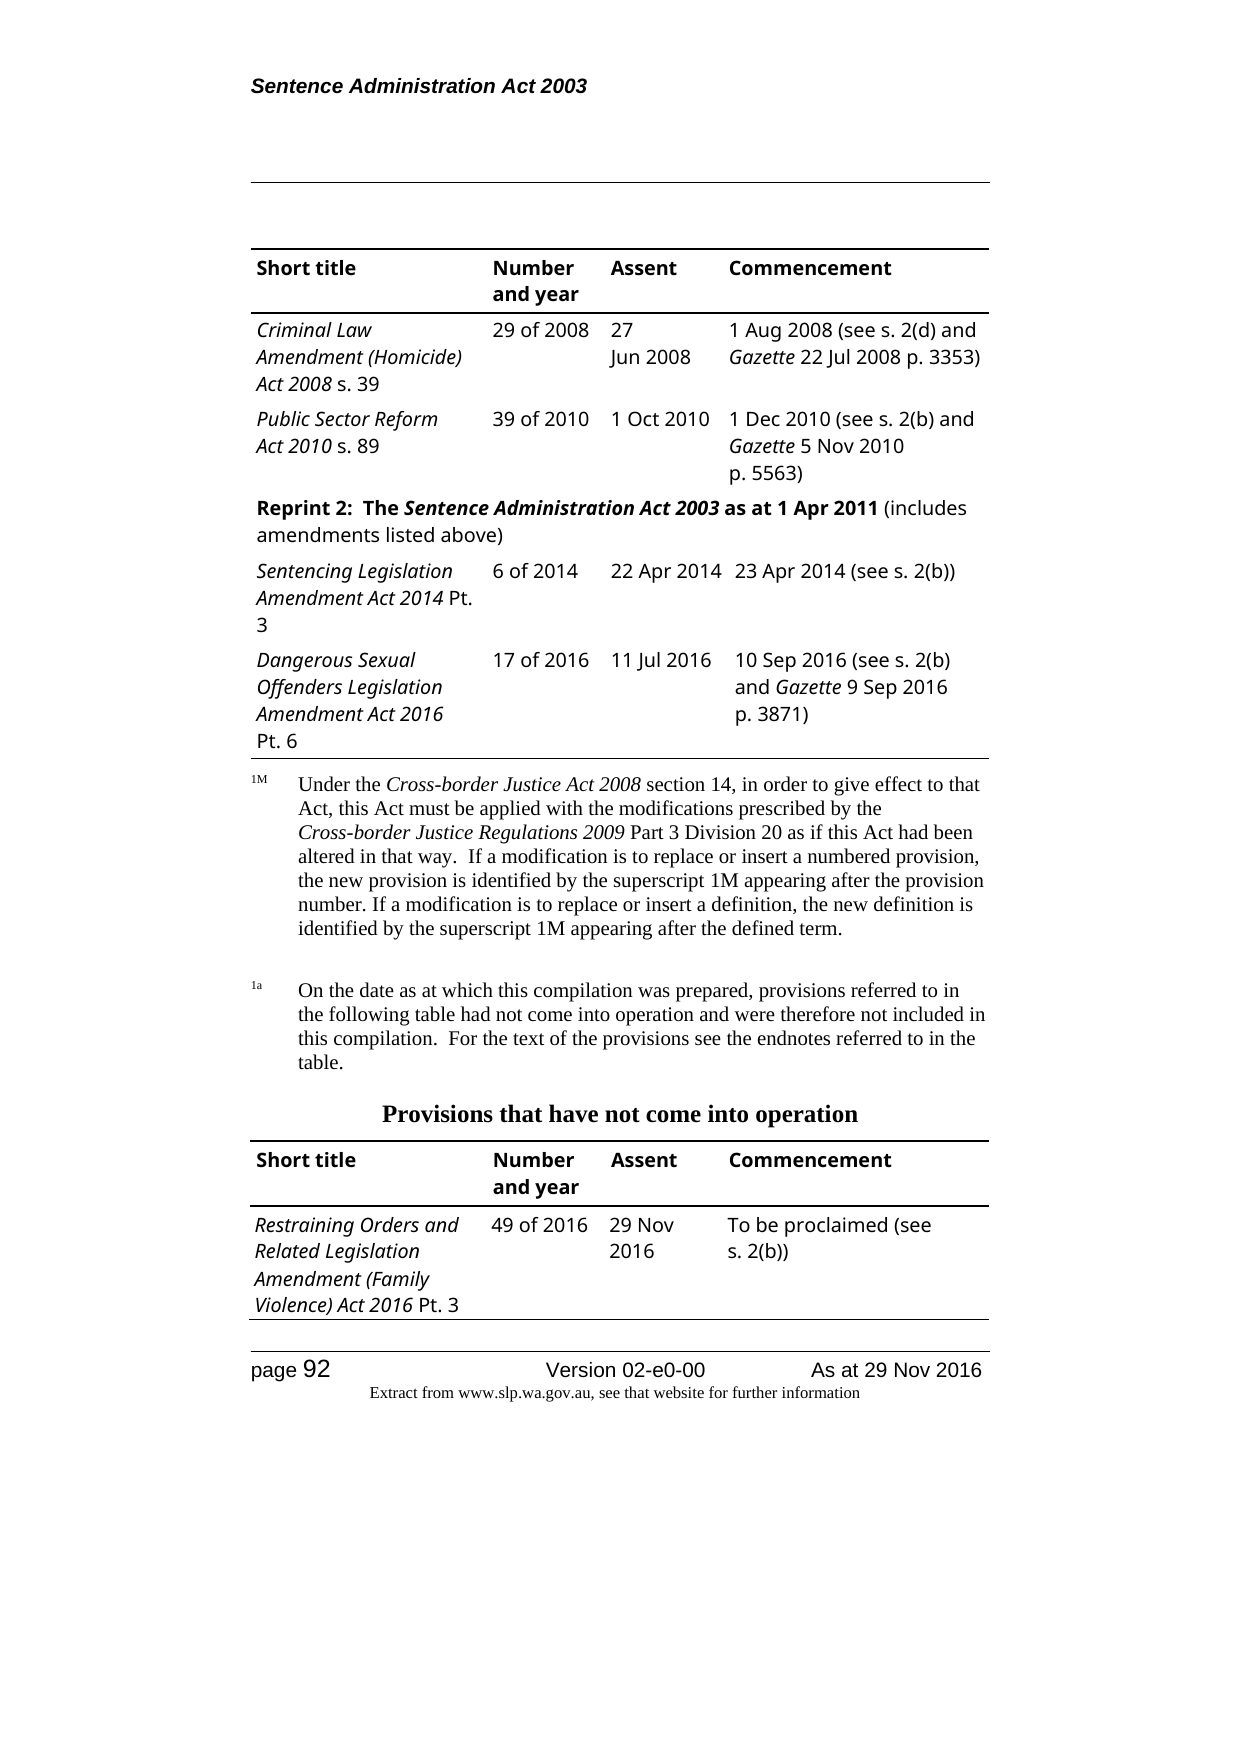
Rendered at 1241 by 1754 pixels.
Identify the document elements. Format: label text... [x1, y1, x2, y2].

table_cell 17 of 2016 [487, 642, 605, 758]
text 1a On the date as at which this compilation was prepared, provisions referred to in the following table had not come into operation and were therefore not included in this compilation. For the text of the provisions see the endnotes referred to in the table. [251, 978, 990, 1074]
table_cell Dangerous Sexual Offenders Legislation Amendment Act 2016 Pt. 6 [251, 642, 487, 758]
table_header Commencement [723, 250, 989, 312]
table_cell 29 Nov 2016 [603, 1207, 721, 1319]
table_cell 23 Apr 2014 (see s. 2(b)) [729, 553, 989, 642]
table_header Commencement [723, 1142, 989, 1204]
table_header Number and year [487, 250, 605, 312]
table_header Assent [605, 250, 723, 312]
table_cell To be proclaimed (see s. 2(b)) [721, 1207, 989, 1319]
text 1M Under the Cross-border Justice Act 2008 section 14, in order to give effect to that Act, this Act must be applied with the modifications prescribed by the Cross-border Justice Regulations 2009 Part 3 Division 20 as if this Act had been altered in that way. If a modification is to replace or insert a numbered provision, the new provision is identified by the superscript 1M appearing after the provision number. If a modification is to replace or insert a definition, the new definition is identified by the superscript 1M appearing after the defined term. [251, 772, 990, 940]
table_cell 11 Jul 2016 [605, 642, 729, 758]
table_cell Reprint 2: The Sentence Administration Act 2003 as at 1 Apr 2011 (includes amendments listed above) [251, 490, 989, 553]
table_cell 1 Dec 2010 (see s. 2(b) and Gazette 5 Nov 2010 p. 5563) [723, 401, 989, 490]
table_cell 1 Aug 2008 (see s. 2(d) and Gazette 22 Jul 2008 p. 3353) [723, 314, 989, 401]
subtitle Provisions that have not come into operation [251, 1099, 990, 1128]
table_header Number and year [487, 1142, 605, 1204]
table_header Short title [250, 1142, 487, 1204]
table_cell 29 of 2008 [487, 314, 605, 401]
table_cell 6 of 2014 [487, 553, 605, 642]
table_cell Criminal Law Amendment (Homicide) Act 2008 s. 39 [251, 314, 487, 401]
table_header Short title [251, 250, 487, 312]
table_cell 22 Apr 2014 [605, 553, 729, 642]
table_cell 1 Oct 2010 [605, 401, 723, 490]
table_cell Public Sector Reform Act 2010 s. 89 [251, 401, 487, 490]
table_cell 49 of 2016 [485, 1207, 603, 1319]
table_cell Sentencing Legislation Amendment Act 2014 Pt. 3 [251, 553, 487, 642]
table_header Assent [605, 1142, 723, 1204]
table_cell 39 of 2010 [487, 401, 605, 490]
table_cell 10 Sep 2016 (see s. 2(b) and Gazette 9 Sep 2016 p. 3871) [729, 642, 989, 758]
table_cell 27 Jun 2008 [605, 314, 723, 401]
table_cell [249, 1205, 485, 1319]
